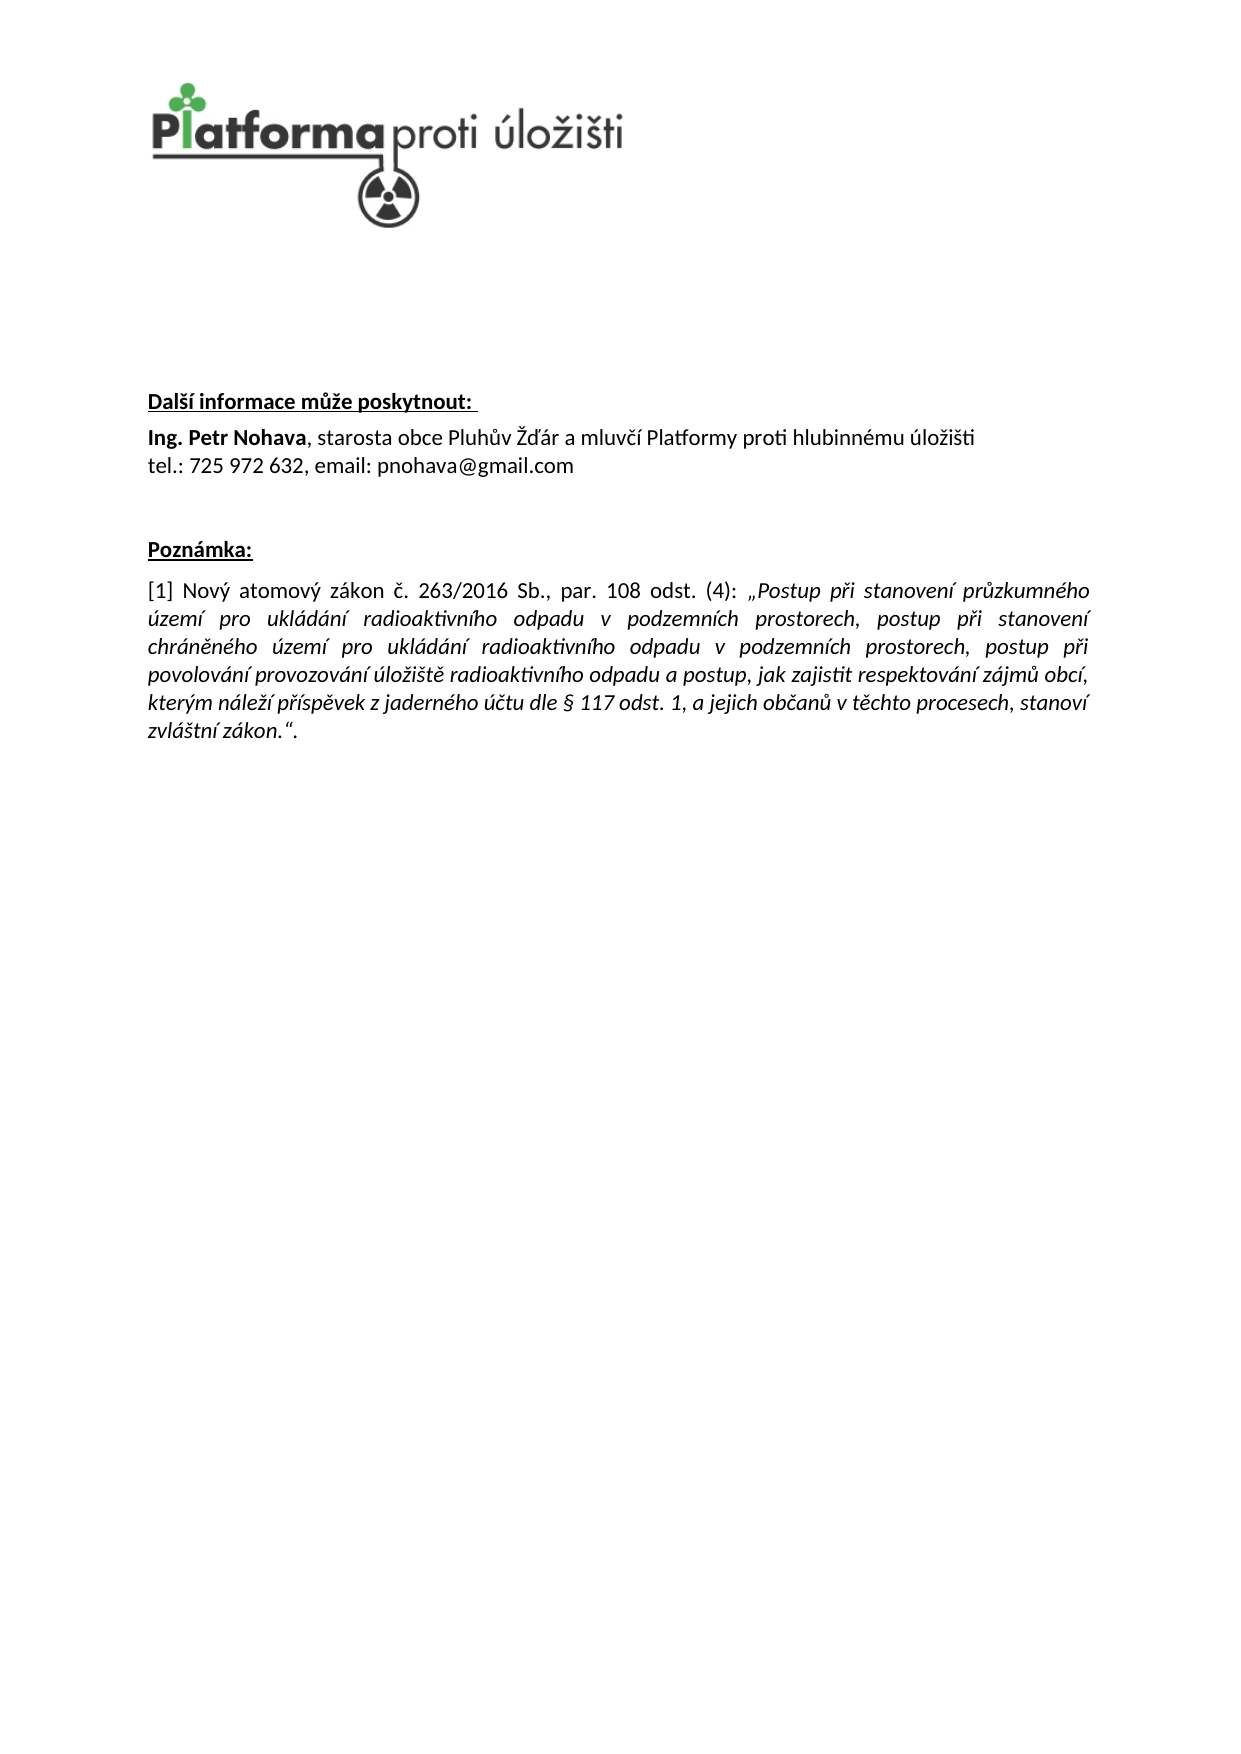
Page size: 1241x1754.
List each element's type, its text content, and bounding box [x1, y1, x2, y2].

text tel.: 725 972 632, email: pnohava@gmail.com [148, 451, 1093, 479]
text [1] Nový atomový zákon č. 263/2016 Sb., par. 108 odst. (4): „Postup při stanovení průzkumného území pro ukládání radioaktivního odpadu v podzemních prostorech, postup při stanovení chráněného území pro ukládání radioaktivního odpadu v podzemních prostorech, postup při povolování provozování úložiště radioaktivního odpadu a postup, jak zajistit respektování zájmů obcí, kterým náleží příspěvek z jaderného účtu dle § 117 odst. 1, a jejich občanů v těchto procesech, stanoví zvláštní zákon.“. [148, 576, 1093, 744]
text Poznámka: [148, 535, 1093, 563]
text Další informace může poskytnout: [148, 387, 1093, 415]
picture [147, 73, 625, 230]
text Ing. Petr Nohava, starosta obce Pluhův Žďár a mluvčí Platformy proti hlubinnému úložišti [148, 423, 1093, 451]
